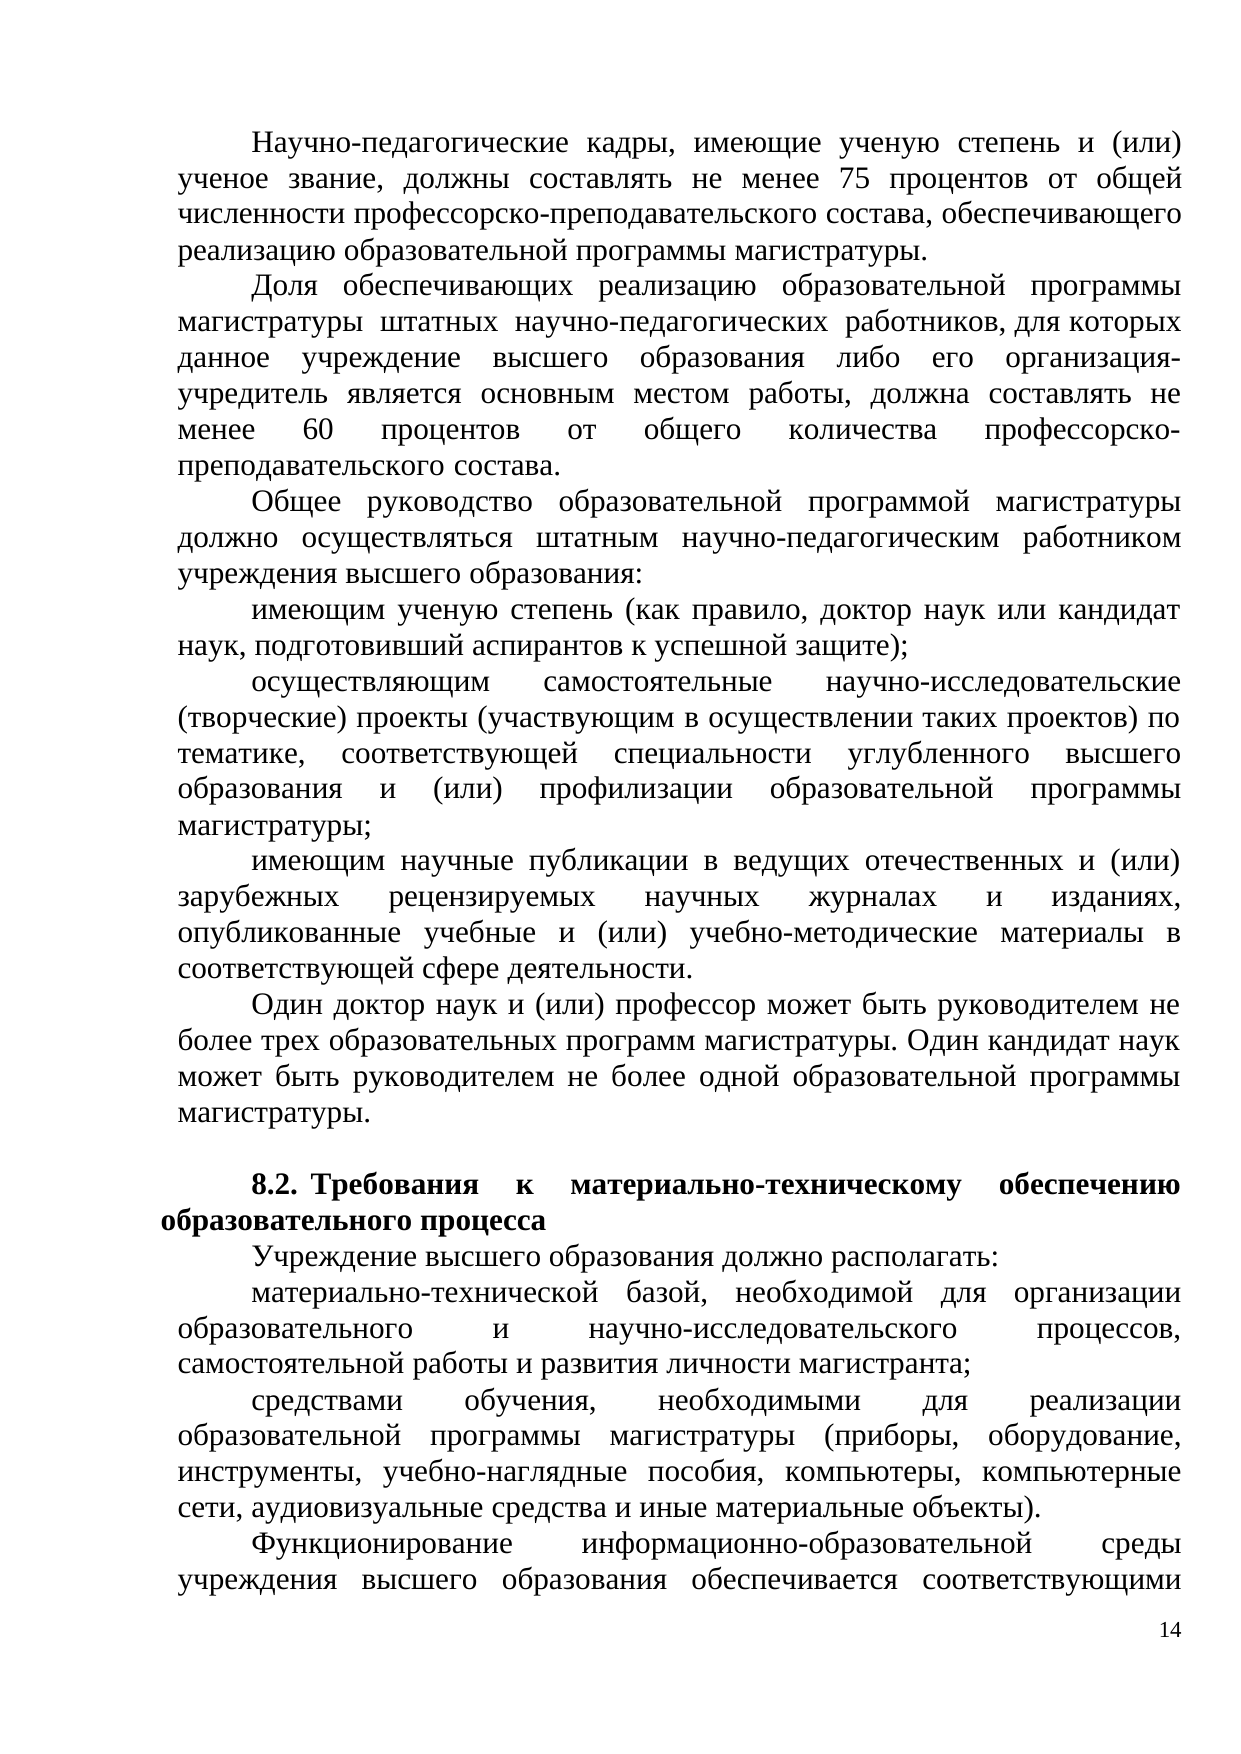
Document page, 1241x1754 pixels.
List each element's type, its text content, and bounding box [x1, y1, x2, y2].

text Один доктор наук и (или) профессор может быть руководителем не более трех образовательных программ магистратуры. Один кандидат наук может быть руководителем не более одной образовательной программы магистратуры. [177, 985, 1181, 1129]
text имеющим научные публикации в ведущих отечественных и (или) зарубежных рецензируемых научных журналах и изданиях, опубликованные учебные и (или) учебно-методические материалы в соответствующей сфере деятельности. [177, 842, 1181, 985]
text Доля обеспечивающих реализацию образовательной программы магистратуры штатных научно-педагогических работников, для которых данное учреждение высшего образования либо его организация-учредитель является основным местом работы, должна составлять не менее 60 процентов от общего количества профессорско- преподавательского состава. [177, 267, 1181, 482]
text осуществляющим самостоятельные научно-исследовательские (творческие) проекты (участвующим в осуществлении таких проектов) по тематике, соответствующей специальности углубленного высшего образования и (или) профилизации образовательной программы магистратуры; [177, 662, 1181, 842]
text Общее руководство образовательной программой магистратуры должно осуществляться штатным научно-педагогическим работником учреждения высшего образования: [177, 482, 1182, 590]
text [177, 1524, 1182, 1596]
text Учреждение высшего образования должно располагать: [251, 1237, 1198, 1273]
text имеющим ученую степень (как правило, доктор наук или кандидат наук, подготовивший аспирантов к успешной защите); [177, 590, 1181, 662]
text Научно-педагогические кадры, имеющие ученую степень и (или) ученое звание, должны составлять не менее 75 процентов от общей численности профессорско-преподавательского состава, обеспечивающего реализацию образовательной программы магистратуры. [177, 123, 1182, 267]
text средствами обучения, необходимыми для реализации образовательной программы магистратуры (приборы, оборудование, инструменты, учебно-наглядные пособия, компьютеры, компьютерные сети, аудиовизуальные средства и иные материальные объекты). [177, 1381, 1182, 1524]
subtitle Требования к материально-техническому обеспечению образовательного процесса [160, 1165, 1181, 1237]
text материально-технической базой, необходимой для организации образовательного и научно-исследовательского процессов, самостоятельной работы и развития личности магистранта; [177, 1273, 1181, 1381]
